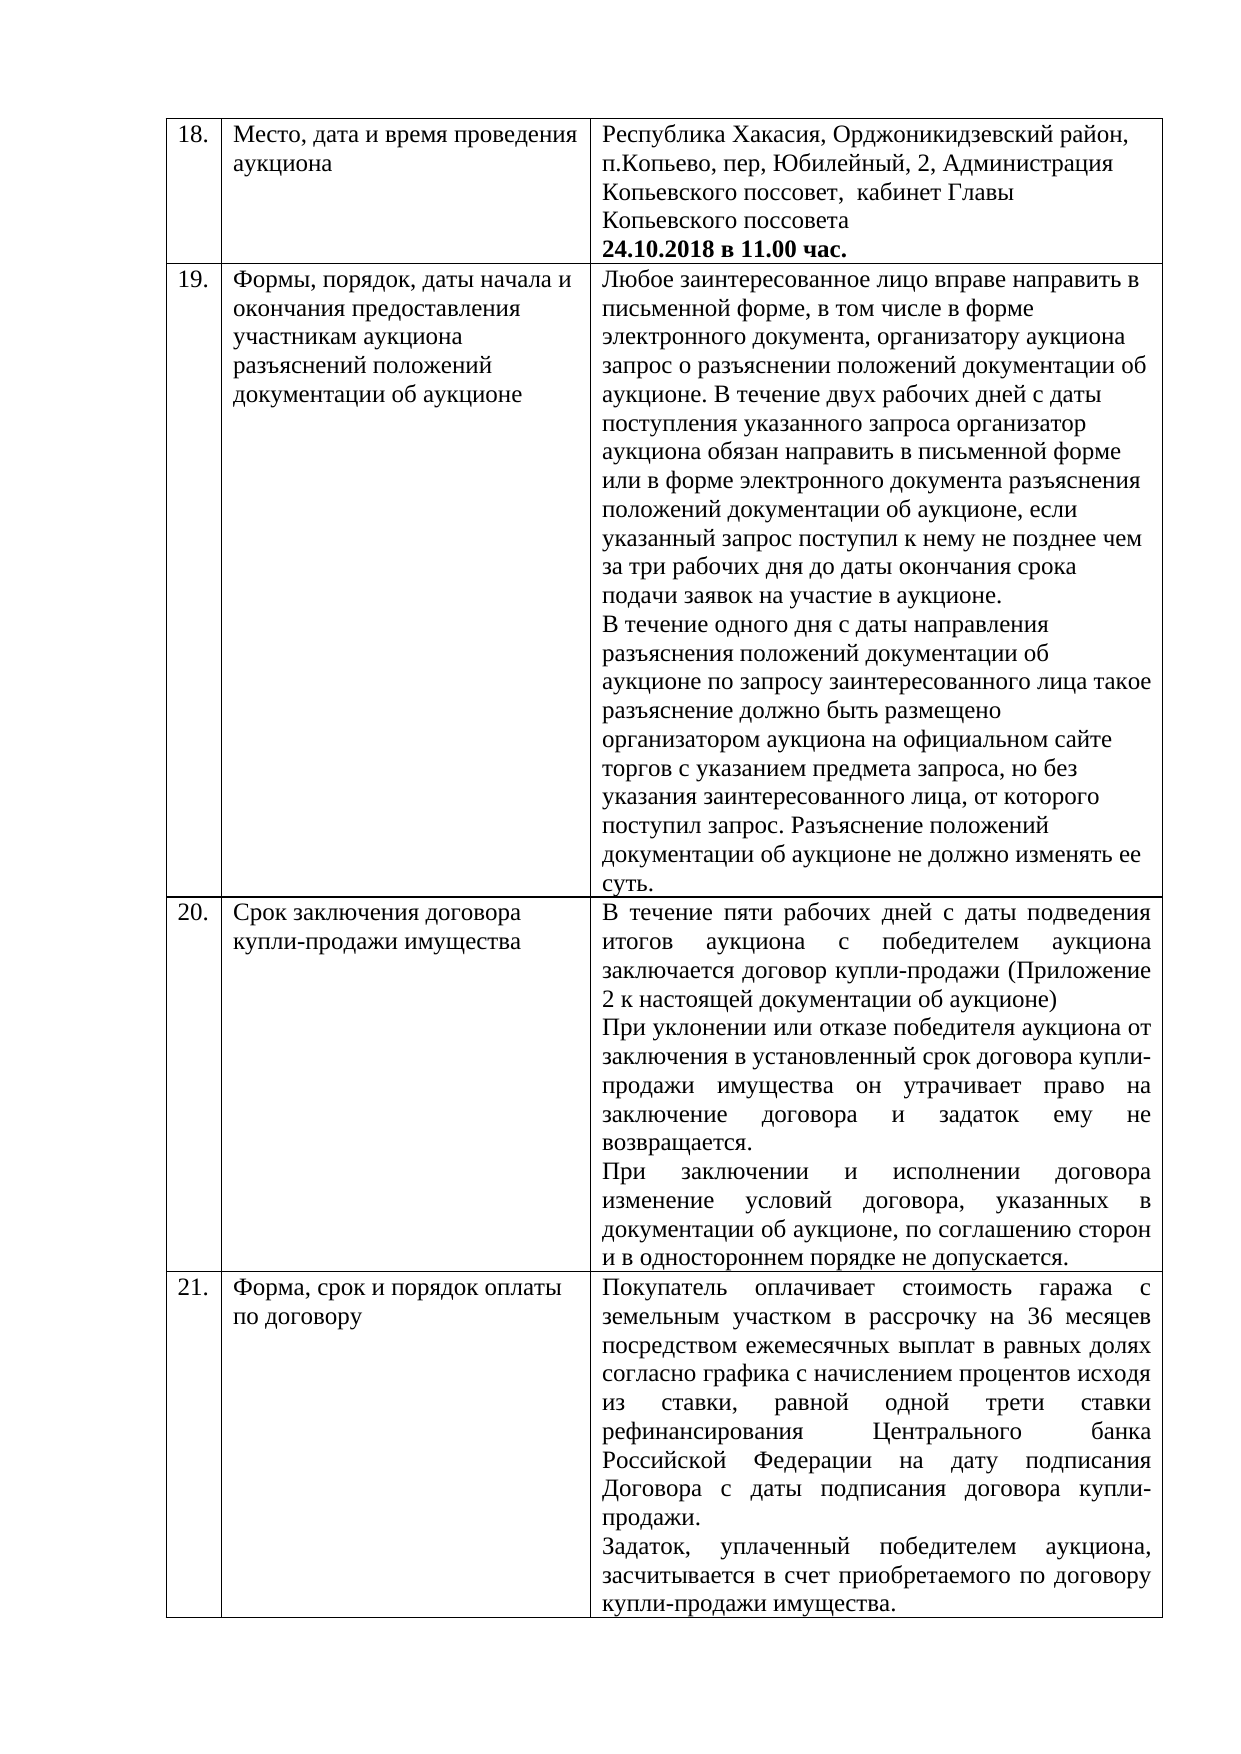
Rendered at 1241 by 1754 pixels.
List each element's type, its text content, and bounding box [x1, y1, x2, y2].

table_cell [591, 1272, 1162, 1617]
table_cell [167, 119, 221, 263]
table_cell В течение пяти рабочих дней с даты подведения итогов аукциона с победителем аукциона заключается договор купли-продажи (Приложение 2 к настоящей документации об аукционе) При уклонении или отказе победителя аукциона от заключения в установленный срок договора купли-продажи имущества он утрачивает право на заключение договора и задаток ему не возвращается. При заключении и исполнении договора изменение условий договора, указанных в документации об аукционе, по соглашению сторон и в одностороннем порядке не допускается. [591, 898, 1162, 1271]
table_cell Республика Хакасия, Орджоникидзевский район, п.Копьево, пер, Юбилейный, 2, Администрация Копьевского поссовет, кабинет Главы Копьевского поссовета 24.10.2018 в 11.00 час. [591, 119, 1162, 263]
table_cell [222, 1272, 590, 1617]
table_cell Место, дата и время проведения аукциона [222, 119, 590, 263]
table_cell [167, 1272, 221, 1617]
table_cell Любое заинтересованное лицо вправе направить в письменной форме, в том числе в форме электронного документа, организатору аукциона запрос о разъяснении положений документации об аукционе. В течение двух рабочих дней с даты поступления указанного запроса организатор аукциона обязан направить в письменной форме или в форме электронного документа разъяснения положений документации об аукционе, если указанный запрос поступил к нему не позднее чем за три рабочих дня до даты окончания срока подачи заявок на участие в аукционе. В течение одного дня с даты направления разъяснения положений документации об аукционе по запросу заинтересованного лица такое разъяснение должно быть размещено организатором аукциона на официальном сайте торгов с указанием предмета запроса, но без указания заинтересованного лица, от которого поступил запрос. Разъяснение положений документации об аукционе не должно изменять ее суть. [591, 264, 1162, 896]
table_cell [167, 898, 221, 1271]
table_cell Формы, порядок, даты начала и окончания предоставления участникам аукциона разъяснений положений документации об аукционе [222, 264, 590, 896]
table_cell [167, 264, 221, 896]
table_cell Срок заключения договора купли-продажи имущества [222, 898, 590, 1271]
